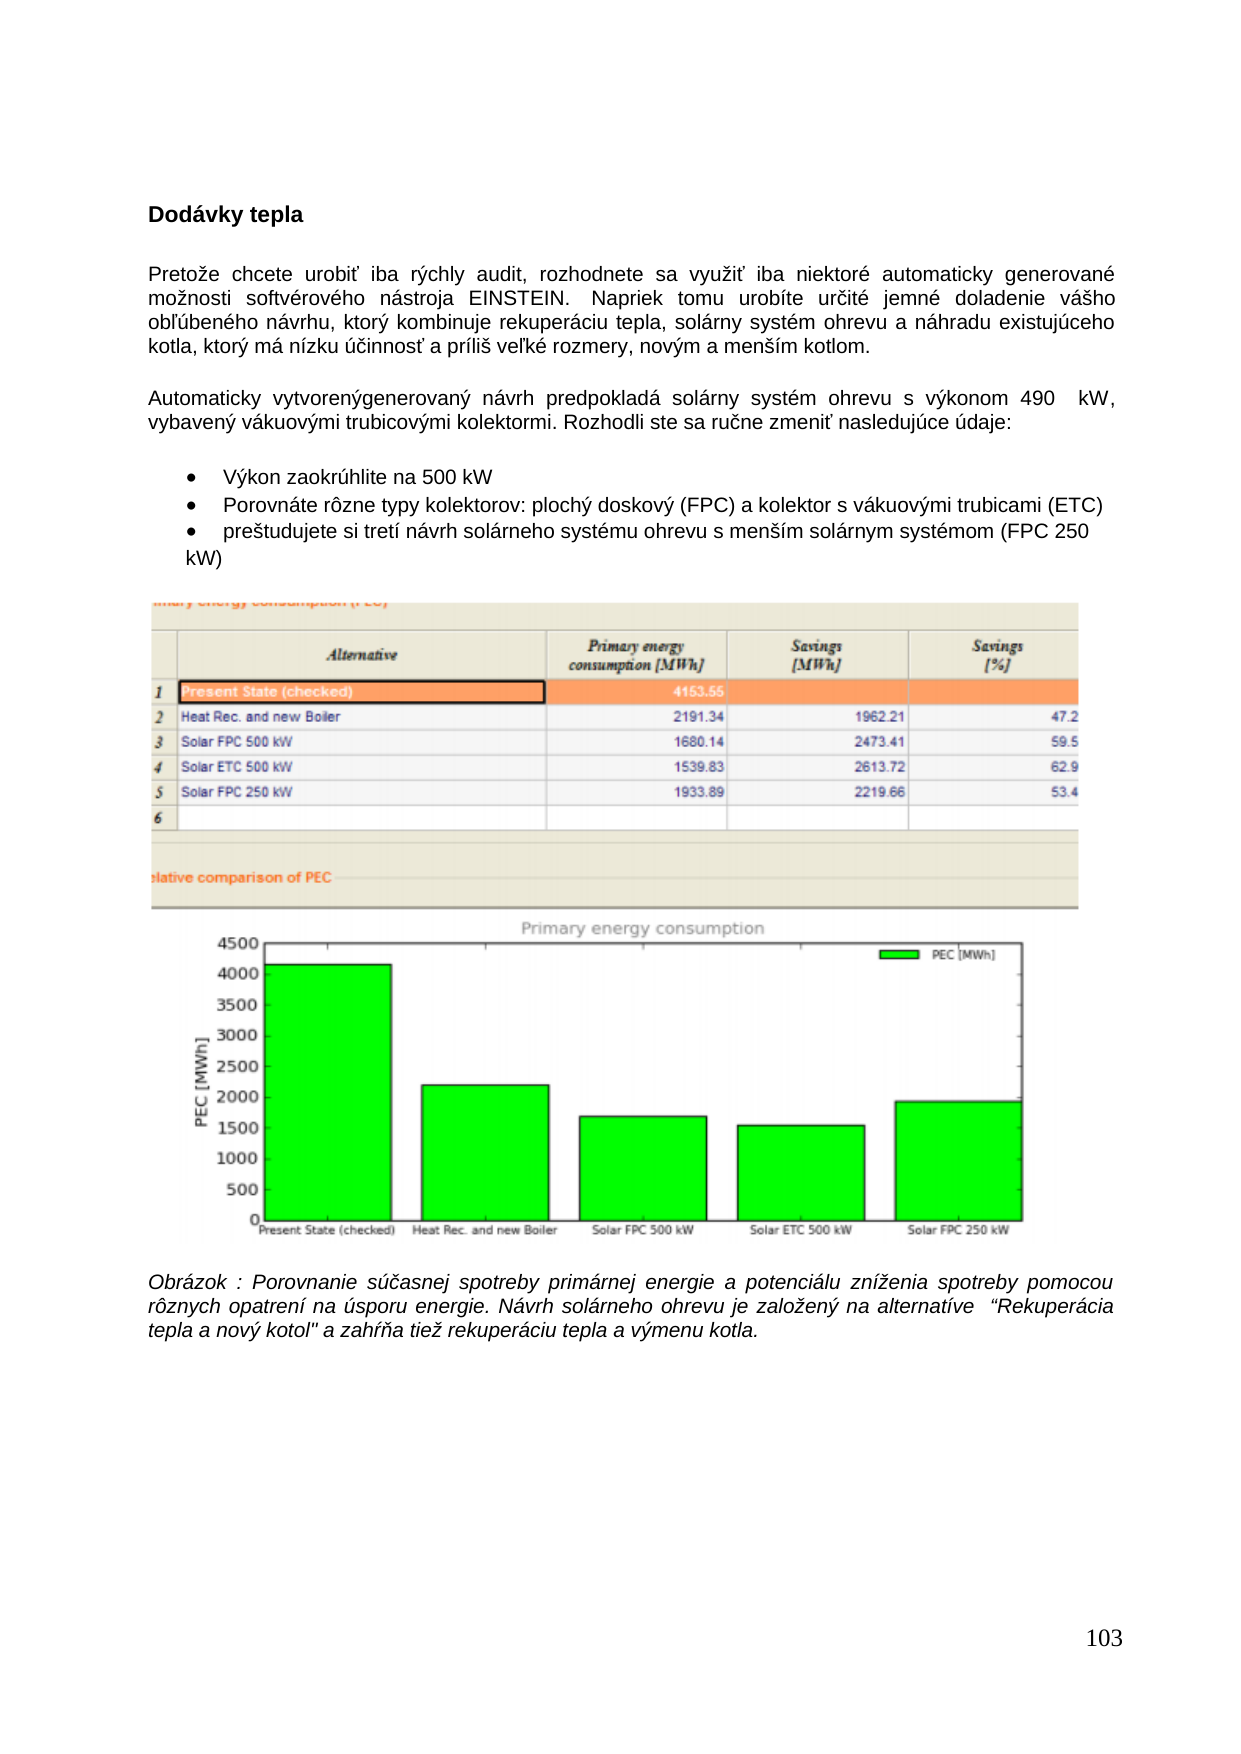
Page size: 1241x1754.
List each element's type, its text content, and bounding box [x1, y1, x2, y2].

picture [147, 600, 1085, 1244]
text • Výkon zaokrúhlite na 500 kW [185, 462, 1125, 490]
text • preštudujete si tretí návrh solárneho systému ohrevu s menším solárnym systémom (FPC 250 kW) [185, 518, 1125, 572]
text Automaticky vytvorenýgenerovaný návrh predpokladá solárny systém ohrevu s výkonom 490 kW, vybavený vákuovými trubicovými kolektormi. Rozhodli ste sa ručne zmeniť nasledujúce údaje: [148, 386, 1115, 434]
text Pretože chcete urobiť iba rýchly audit, rozhodnete sa využiť iba niektoré automaticky generované možnosti softvérového nástroja EINSTEIN. Napriek tomu urobíte určité jemné doladenie vášho obľúbeného návrhu, ktorý kombinuje rekuperáciu tepla, solárny systém ohrevu a náhradu existujúceho kotla, ktorý má nízku účinnosť a príliš veľké rozmery, novým a menším kotlom. [148, 262, 1116, 358]
text • Porovnáte rôzne typy kolektorov: plochý doskový (FPC) a kolektor s vákuovými trubicami (ETC) [185, 490, 1125, 518]
text Obrázok : Porovnanie súčasnej spotreby primárnej energie a potenciálu zníženia spotreby pomocou rôznych opatrení na úsporu energie. Návrh solárneho ohrevu je založený na alternatíve “Rekuperácia tepla a nový kotol" a zahŕňa tiež rekuperáciu tepla a výmenu kotla. [148, 1270, 1115, 1342]
text Dodávky tepla [148, 201, 966, 228]
